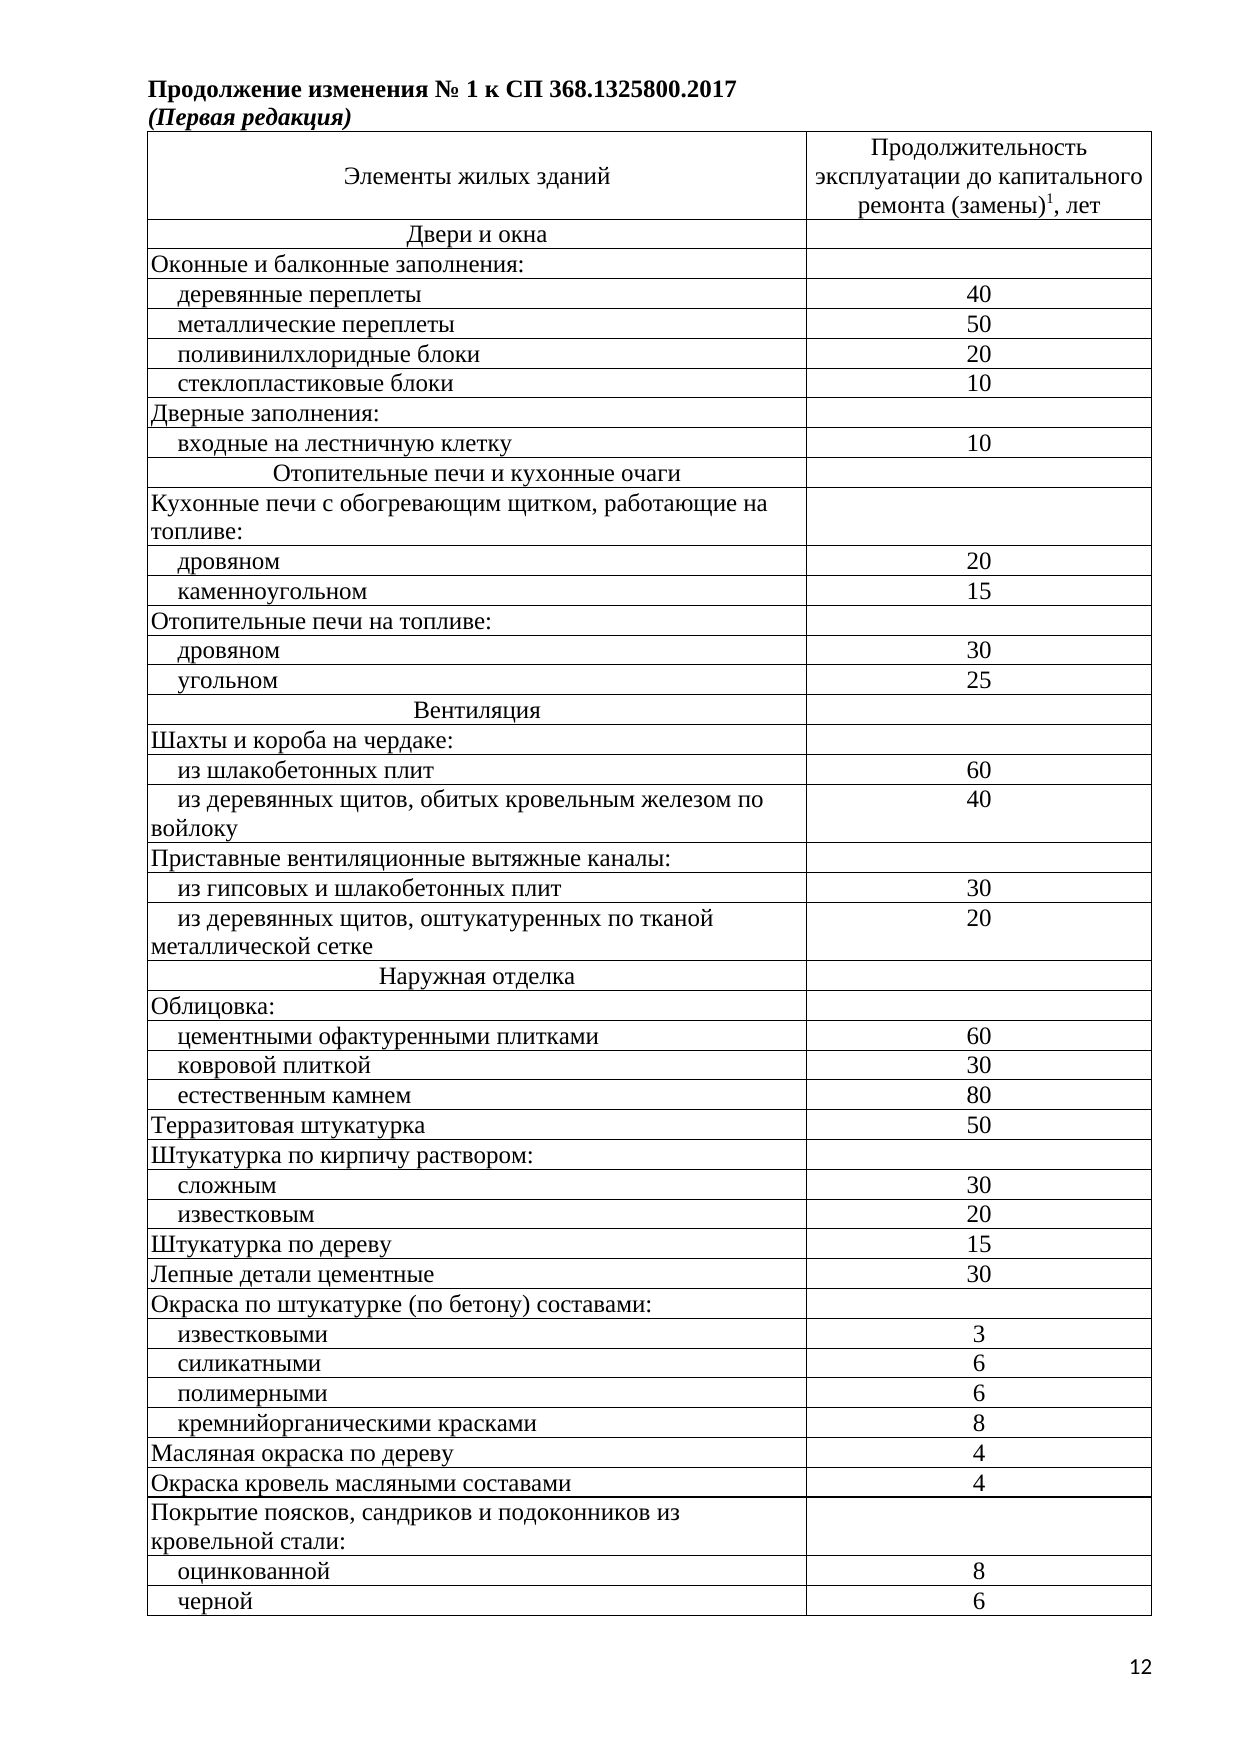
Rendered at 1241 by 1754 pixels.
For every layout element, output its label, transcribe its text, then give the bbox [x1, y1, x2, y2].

table_cell Оконные и балконные заполнения: [148, 249, 806, 278]
table_cell Дверные заполнения: [148, 398, 806, 427]
table_cell Шахты и короба на чердаке: [148, 725, 806, 754]
table_cell 60 [807, 755, 1151, 783]
table_cell поливинилхлоридные блоки [148, 339, 806, 367]
table_cell Окраска кровель масляными составами [148, 1468, 806, 1496]
table_cell металлические переплеты [148, 309, 806, 338]
table_cell оцинкованной [148, 1556, 806, 1585]
table_cell 10 [807, 428, 1151, 457]
table_cell 30 [807, 1051, 1151, 1079]
table_cell 6 [807, 1349, 1151, 1377]
table_cell Облицовка: [148, 991, 806, 1020]
table_cell 4 [807, 1438, 1151, 1467]
table_cell [807, 488, 1151, 545]
table_cell 40 [807, 785, 1151, 842]
table_cell 20 [807, 546, 1151, 575]
table_cell [807, 458, 1151, 487]
table_cell [807, 725, 1151, 754]
table_cell [807, 1289, 1151, 1318]
table_cell [807, 1498, 1151, 1555]
table_cell 15 [807, 1229, 1151, 1258]
table_cell деревянные переплеты [148, 279, 806, 308]
table_cell Масляная окраска по дереву [148, 1438, 806, 1467]
table_cell [807, 695, 1151, 724]
table_cell Покрытие поясков, сандриков и подоконников из кровельной стали: [148, 1498, 806, 1555]
table_cell 6 [807, 1586, 1151, 1614]
table_header Продолжительность эксплуатации до капитального ремонта (замены)1, лет [807, 132, 1151, 218]
table_cell [807, 1140, 1151, 1169]
table_cell 30 [807, 873, 1151, 902]
table_cell Приставные вентиляционные вытяжные каналы: [148, 843, 806, 872]
table_cell Отопительные печи и кухонные очаги [148, 458, 806, 487]
table_cell 3 [807, 1319, 1151, 1347]
table_cell [807, 991, 1151, 1020]
table_cell 20 [807, 1200, 1151, 1228]
table_cell [807, 398, 1151, 427]
table_cell черной [148, 1586, 806, 1614]
table_cell [807, 606, 1151, 634]
table_cell Кухонные печи с обогревающим щитком, работающие на топливе: [148, 488, 806, 545]
table_cell Наружная отделка [148, 961, 806, 990]
table_cell 4 [807, 1468, 1151, 1496]
table_cell стеклопластиковые блоки [148, 369, 806, 397]
table_header Элементы жилых зданий [148, 132, 806, 218]
table_cell 20 [807, 903, 1151, 960]
table_cell 8 [807, 1408, 1151, 1437]
table_cell Отопительные печи на топливе: [148, 606, 806, 634]
table_cell цементными офактуренными плитками [148, 1021, 806, 1049]
table_cell входные на лестничную клетку [148, 428, 806, 457]
table_cell силикатными [148, 1349, 806, 1377]
table_cell Двери и окна [148, 220, 806, 248]
table_cell 10 [807, 369, 1151, 397]
table_cell из гипсовых и шлакобетонных плит [148, 873, 806, 902]
table_cell ковровой плиткой [148, 1051, 806, 1079]
table_cell 50 [807, 1110, 1151, 1139]
table_cell сложным [148, 1170, 806, 1198]
table_cell кремнийорганическими красками [148, 1408, 806, 1437]
table_cell дровяном [148, 546, 806, 575]
table_cell [807, 220, 1151, 248]
table_cell известковым [148, 1200, 806, 1228]
table_cell из деревянных щитов, обитых кровельным железом по войлоку [148, 785, 806, 842]
table_cell полимерными [148, 1378, 806, 1407]
table_cell 25 [807, 665, 1151, 694]
table_cell Лепные детали цементные [148, 1259, 806, 1288]
table_cell Штукатурка по дереву [148, 1229, 806, 1258]
table_cell 30 [807, 1170, 1151, 1198]
table_cell 8 [807, 1556, 1151, 1585]
table_cell [807, 961, 1151, 990]
table_cell [807, 249, 1151, 278]
table_cell из шлакобетонных плит [148, 755, 806, 783]
table_cell 50 [807, 309, 1151, 338]
table_cell 20 [807, 339, 1151, 367]
table_cell 30 [807, 636, 1151, 664]
table_cell 30 [807, 1259, 1151, 1288]
table_cell каменноугольном [148, 576, 806, 605]
table_cell 6 [807, 1378, 1151, 1407]
table_cell Окраска по штукатурке (по бетону) составами: [148, 1289, 806, 1318]
table_cell дровяном [148, 636, 806, 664]
table_cell угольном [148, 665, 806, 694]
table_cell 60 [807, 1021, 1151, 1049]
table_cell 80 [807, 1080, 1151, 1109]
table_cell Вентиляция [148, 695, 806, 724]
table_cell Терразитовая штукатурка [148, 1110, 806, 1139]
table_cell 40 [807, 279, 1151, 308]
table_cell известковыми [148, 1319, 806, 1347]
table_cell естественным камнем [148, 1080, 806, 1109]
table_cell [807, 843, 1151, 872]
table_cell из деревянных щитов, оштукатуренных по тканой металлической сетке [148, 903, 806, 960]
table_cell 15 [807, 576, 1151, 605]
table_cell Штукатурка по кирпичу раствором: [148, 1140, 806, 1169]
